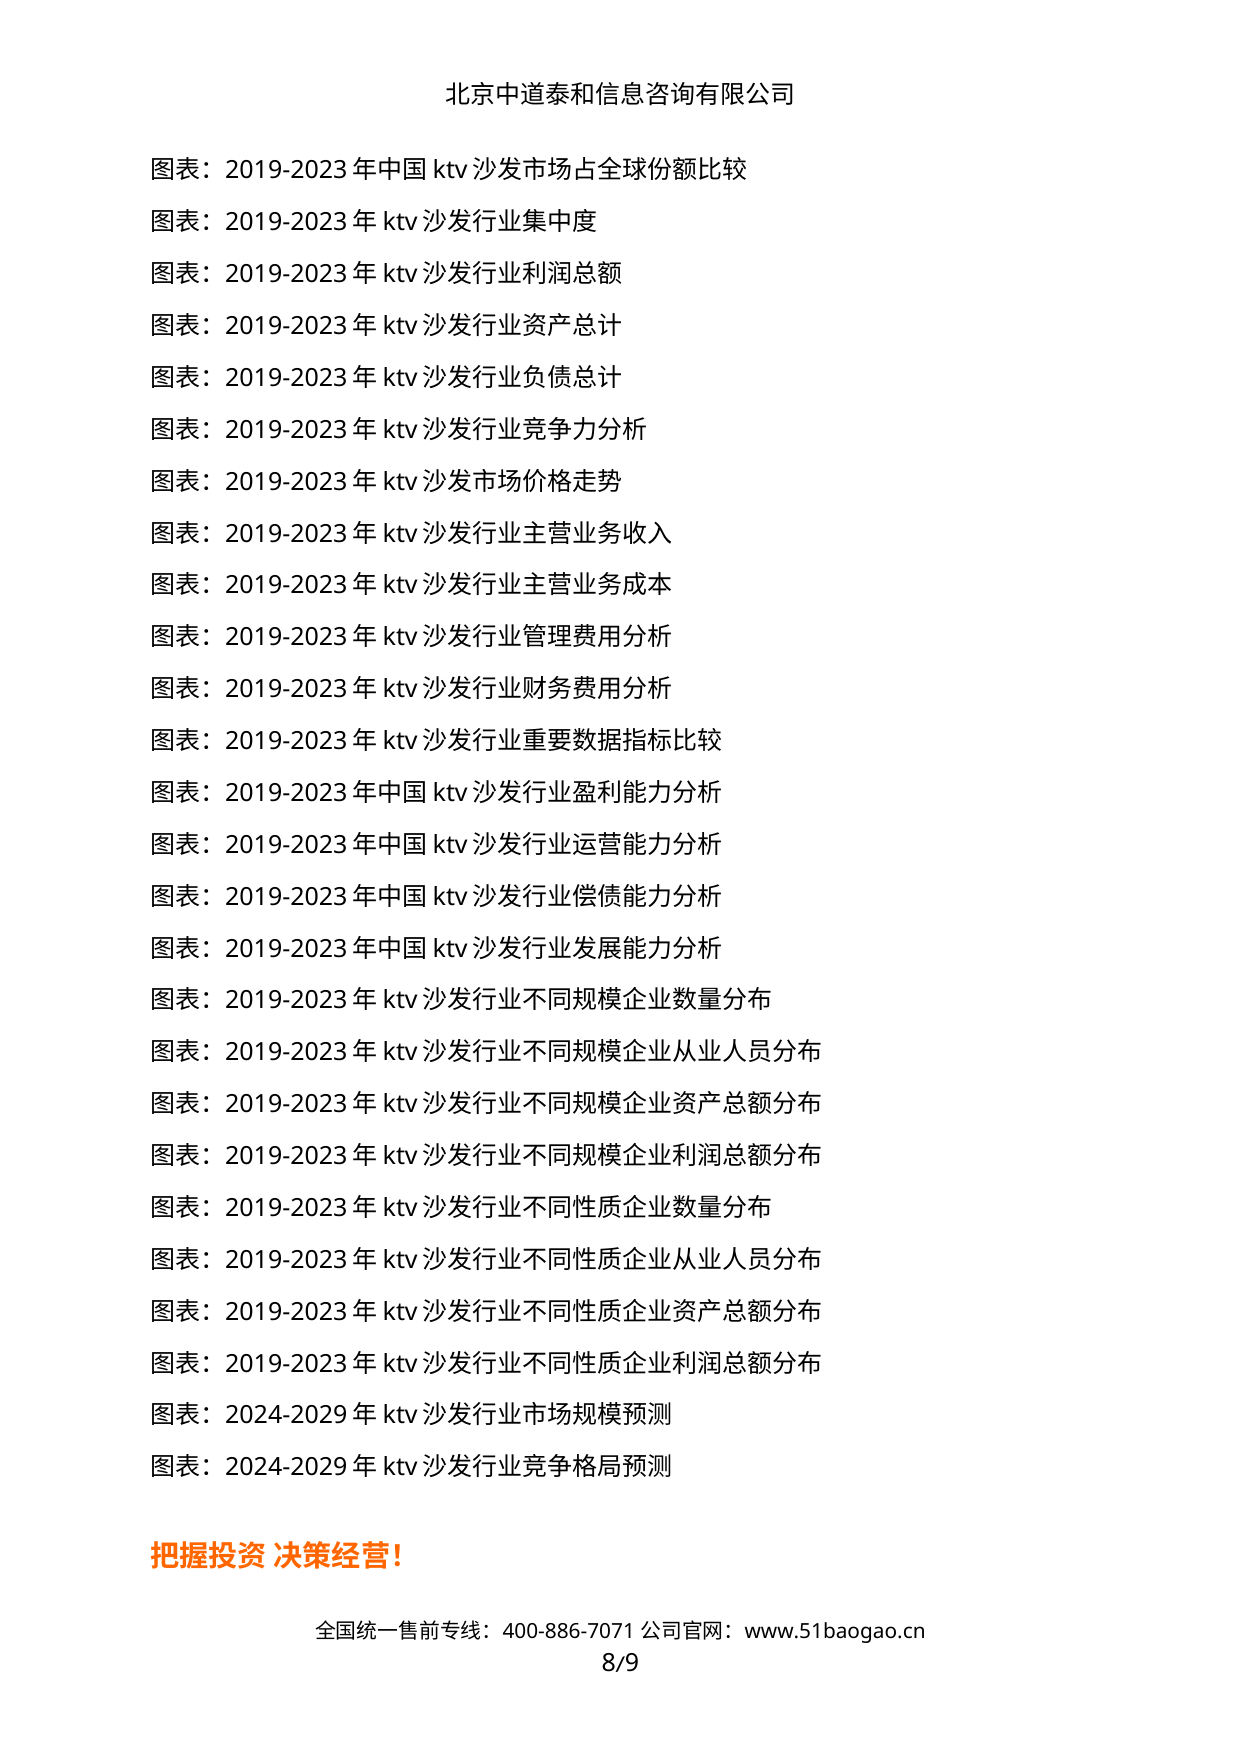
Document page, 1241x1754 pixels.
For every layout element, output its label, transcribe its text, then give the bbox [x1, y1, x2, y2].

text 图表：2019-2023年ktv沙发行业不同性质企业数量分布 [150, 1187, 1090, 1224]
text 图表：2019-2023年ktv沙发行业资产总计 [150, 306, 1090, 342]
text 图表：2019-2023年ktv沙发行业不同性质企业利润总额分布 [150, 1343, 1090, 1379]
text 图表：2019-2023年ktv沙发行业不同性质企业资产总额分布 [150, 1291, 1090, 1327]
text 图表：2019-2023年ktv沙发行业竞争力分析 [150, 409, 1090, 446]
text 图表：2019-2023年中国ktv沙发行业发展能力分析 [150, 928, 1090, 964]
text 图表：2019-2023年ktv沙发市场价格走势 [150, 461, 1090, 497]
text 图表：2019-2023年ktv沙发行业集中度 [150, 202, 1090, 238]
text 图表：2019-2023年ktv沙发行业利润总额 [150, 254, 1090, 290]
text 图表：2019-2023年ktv沙发行业不同规模企业资产总额分布 [150, 1084, 1090, 1120]
text 图表：2019-2023年ktv沙发行业不同规模企业从业人员分布 [150, 1032, 1090, 1068]
text 图表：2019-2023年中国ktv沙发行业运营能力分析 [150, 824, 1090, 861]
text 图表：2024-2029年ktv沙发行业市场规模预测 [150, 1395, 1090, 1431]
text 图表：2019-2023年中国ktv沙发行业偿债能力分析 [150, 876, 1090, 912]
text 图表：2019-2023年ktv沙发行业不同性质企业从业人员分布 [150, 1239, 1090, 1276]
text 图表：2019-2023年ktv沙发行业重要数据指标比较 [150, 721, 1090, 757]
text 图表：2019-2023年ktv沙发行业不同规模企业数量分布 [150, 980, 1090, 1016]
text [150, 1499, 1090, 1575]
text 图表：2019-2023年ktv沙发行业主营业务收入 [150, 513, 1090, 549]
text 图表：2019-2023年中国ktv沙发市场占全球份额比较 [150, 150, 1090, 186]
text 图表：2019-2023年ktv沙发行业不同规模企业利润总额分布 [150, 1136, 1090, 1172]
text 图表：2019-2023年ktv沙发行业管理费用分析 [150, 617, 1090, 653]
text 图表：2019-2023年ktv沙发行业负债总计 [150, 357, 1090, 394]
text 图表：2024-2029年ktv沙发行业竞争格局预测 [150, 1447, 1090, 1483]
text 图表：2019-2023年ktv沙发行业主营业务成本 [150, 565, 1090, 601]
text 图表：2019-2023年ktv沙发行业财务费用分析 [150, 669, 1090, 705]
text 图表：2019-2023年中国ktv沙发行业盈利能力分析 [150, 772, 1090, 809]
